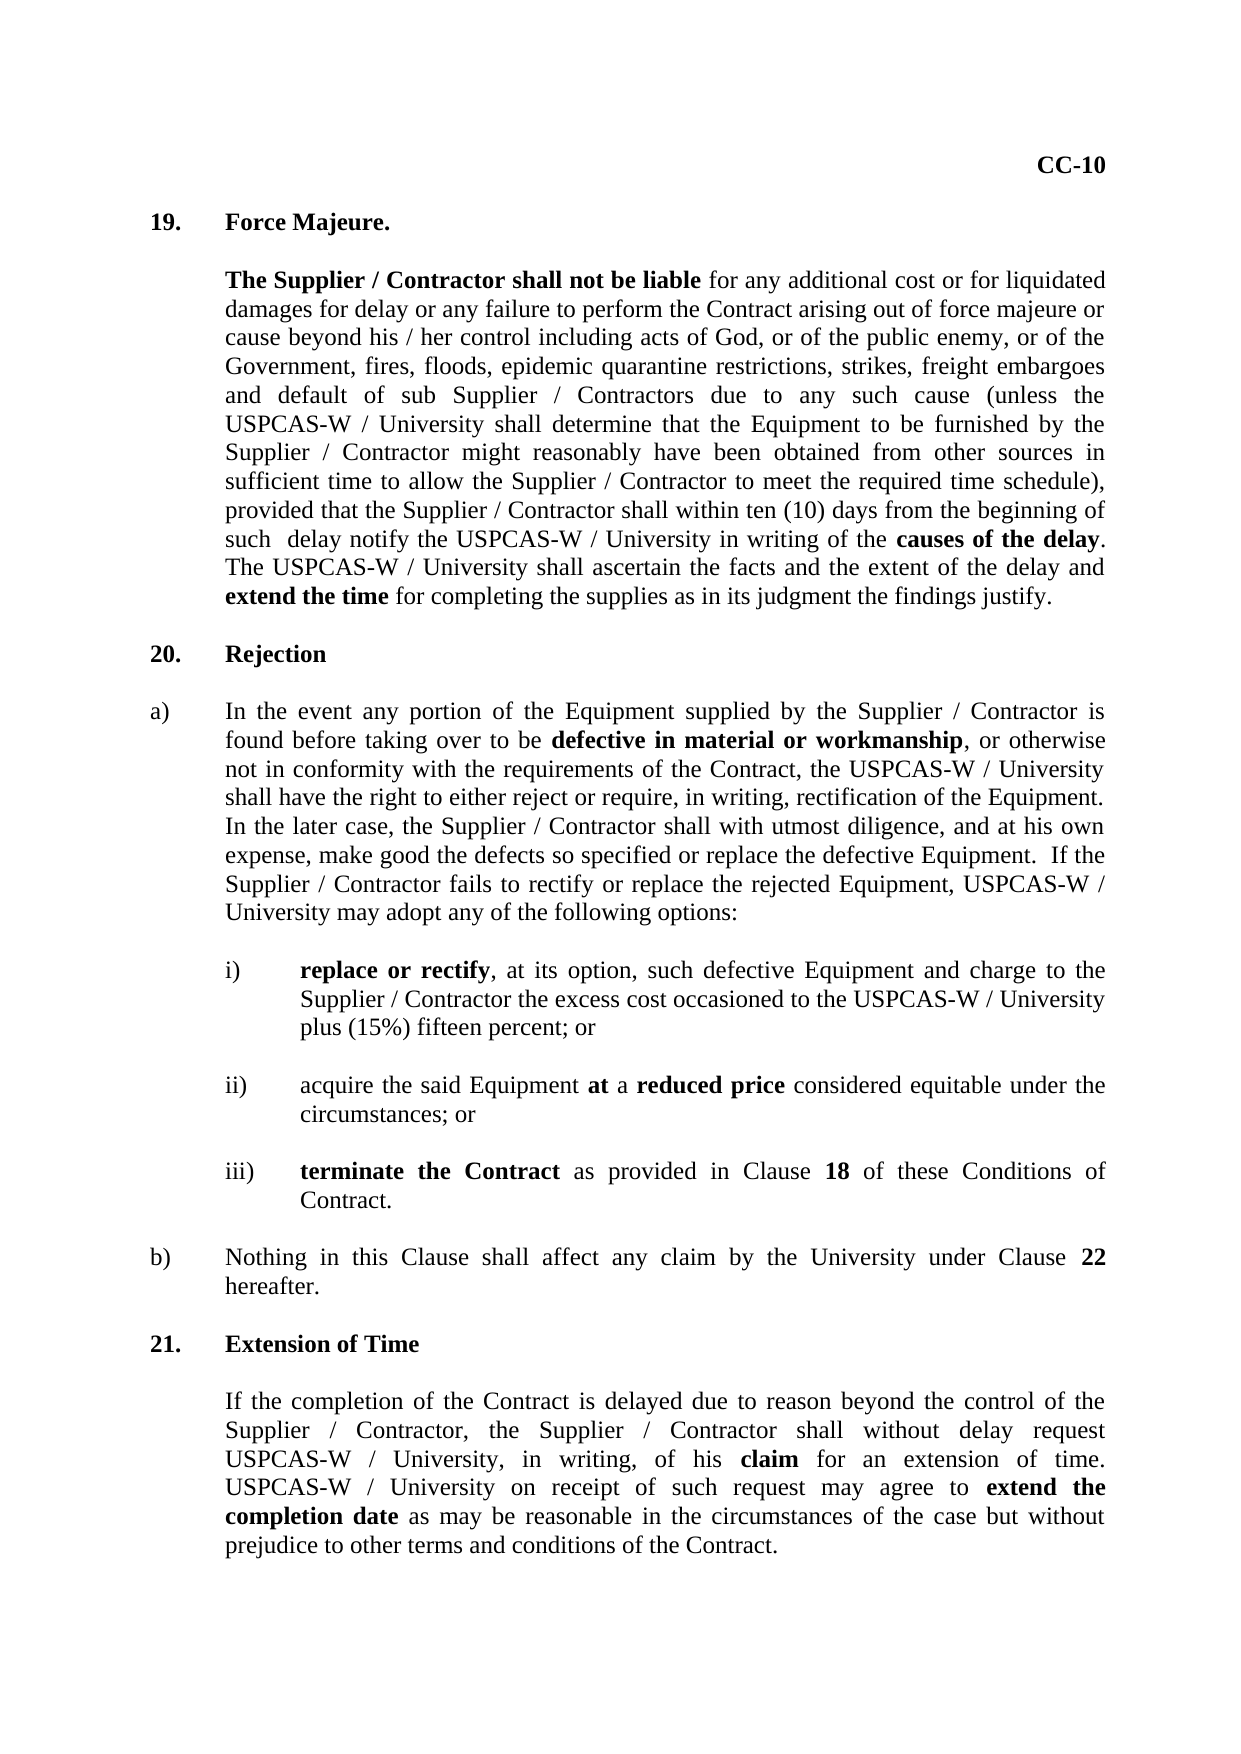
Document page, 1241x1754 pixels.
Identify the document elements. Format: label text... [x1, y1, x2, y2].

text 20. Rejection [150, 639, 1106, 667]
list b) Nothing in this Clause shall affect any claim by the University under Clause 22 hereafter. [150, 1242, 1106, 1300]
list The Supplier / Contractor shall not be liable for any additional cost or for liquidated damages for delay or any failure to perform the Contract arising out of force majeure or cause beyond his / her control including acts of God, or of the public enemy, or of the Government, fires, floods, epidemic quarantine restrictions, strikes, freight embargoes and default of sub Supplier / Contractors due to any such cause (unless the USPCAS-W / University shall determine that the Equipment to be furnished by the Supplier / Contractor might reasonably have been obtained from other sources in sufficient time to allow the Supplier / Contractor to meet the required time schedule), provided that the Supplier / Contractor shall within ten (10) days from the beginning of such delay notify the USPCAS-W / University in writing of the causes of the delay. The USPCAS-W / University shall ascertain the facts and the extent of the delay and extend the time for completing the supplies as in its judgment the findings justify. [150, 265, 1106, 610]
list a) In the event any portion of the Equipment supplied by the Supplier / Contractor is found before taking over to be defective in material or workmanship, or otherwise not in conformity with the requirements of the Contract, the USPCAS-W / University shall have the right to either reject or require, in writing, rectification of the Equipment. In the later case, the Supplier / Contractor shall with utmost diligence, and at his own expense, make good the defects so specified or replace the defective Equipment. If the Supplier / Contractor fails to rectify or replace the rejected Equipment, USPCAS-W / University may adopt any of the following options: [150, 696, 1106, 926]
list i) replace or rectify, at its option, such defective Equipment and charge to the Supplier / Contractor the excess cost occasioned to the USPCAS-W / University plus (15%) fifteen percent; or [225, 955, 1106, 1041]
text 21. Extension of Time [150, 1329, 1106, 1357]
list If the completion of the Contract is delayed due to reason beyond the control of the Supplier / Contractor, the Supplier / Contractor shall without delay request USPCAS-W / University, in writing, of his claim for an extension of time. USPCAS-W / University on receipt of such request may agree to extend the completion date as may be reasonable in the circumstances of the case but without prejudice to other terms and conditions of the Contract. [150, 1386, 1106, 1559]
text 19. Force Majeure. [150, 207, 1106, 236]
list CC-10 [225, 150, 1106, 179]
list ii) acquire the said Equipment at a reduced price considered equitable under the circumstances; or [225, 1070, 1106, 1127]
list iii) terminate the Contract as provided in Clause 18 of these Conditions of Contract. [225, 1156, 1106, 1214]
